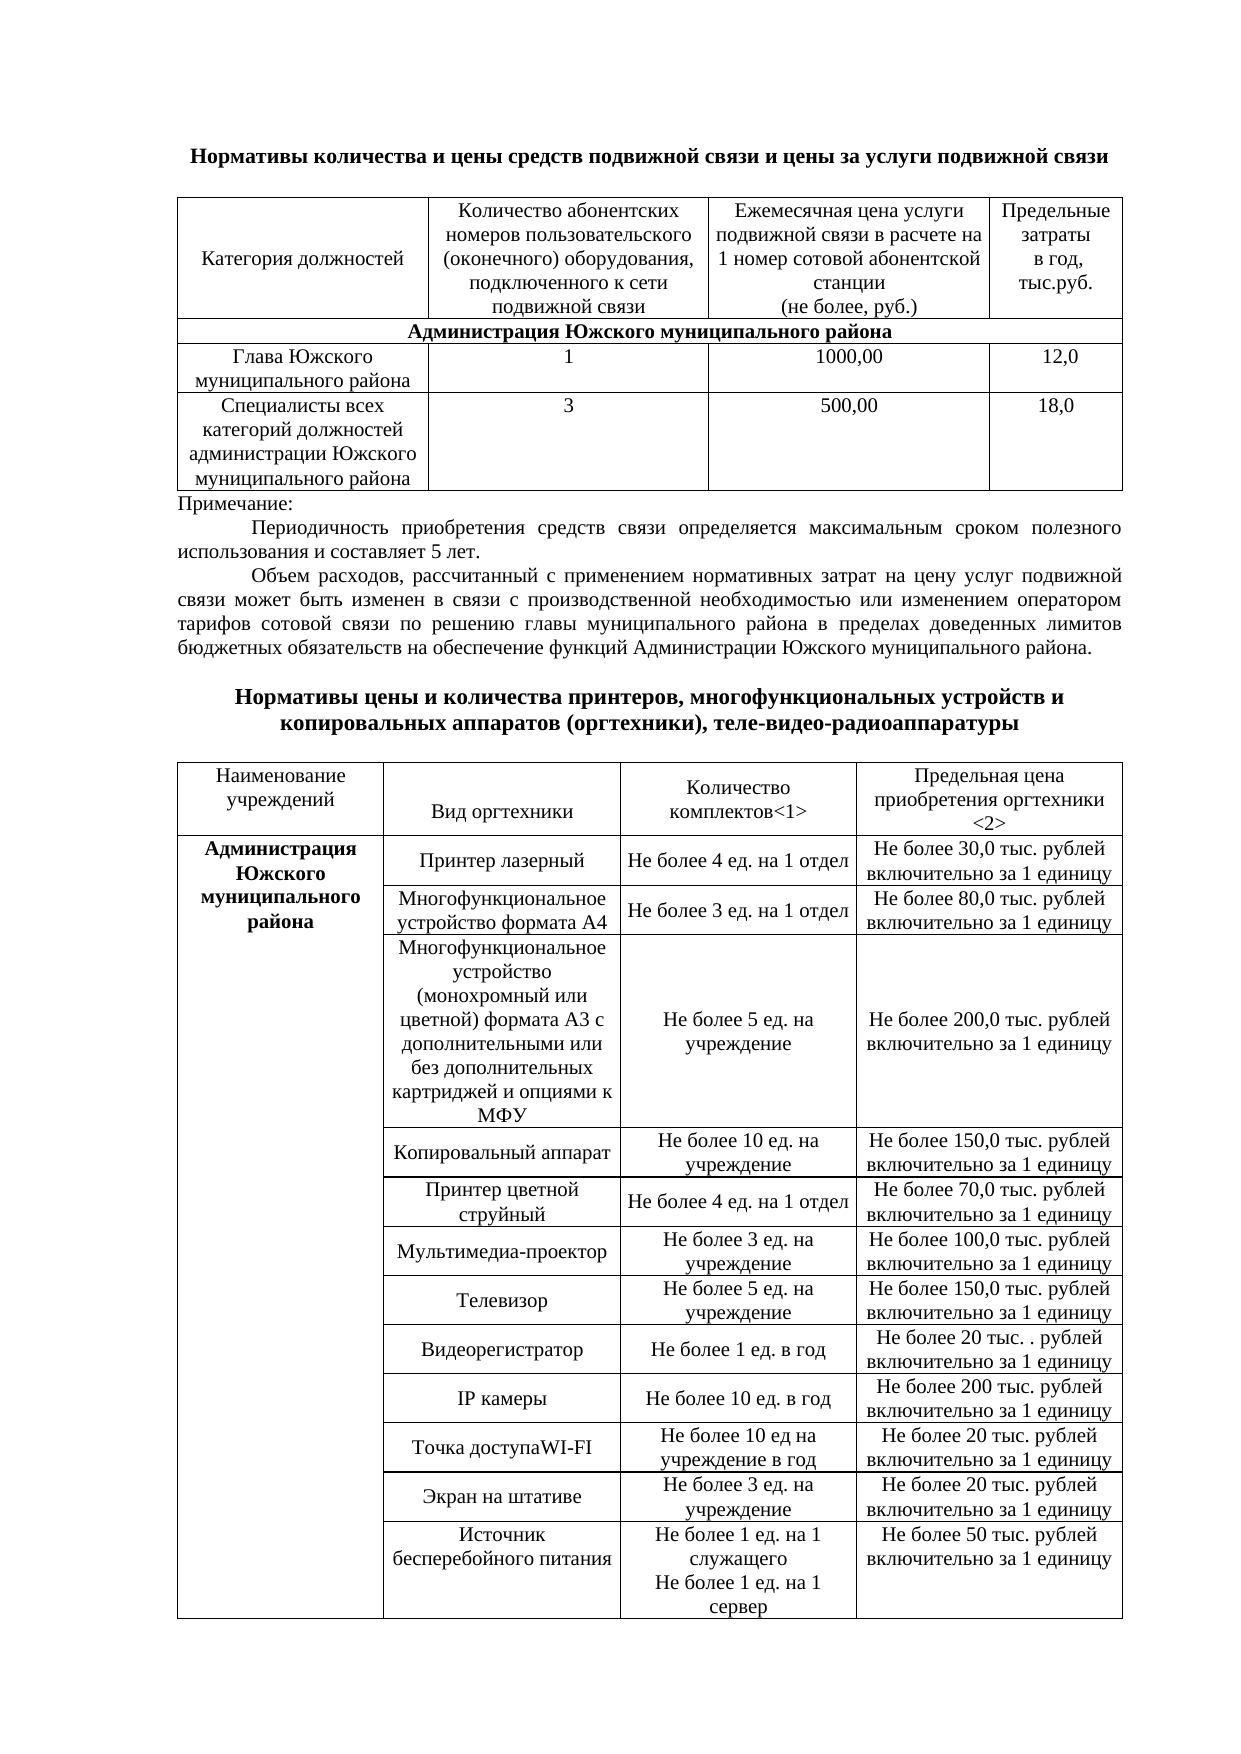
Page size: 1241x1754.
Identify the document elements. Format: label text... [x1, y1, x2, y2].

table_header Количество абонентских номеров пользовательского (оконечного) оборудования, подключенного к сети подвижной связи [429, 198, 708, 318]
table_cell 3 [429, 393, 708, 489]
table_cell Многофункциональное устройство (монохромный или цветной) формата А3 с дополнительными или без дополнительных картриджей и опциями к МФУ [384, 935, 620, 1127]
table_cell Специалисты всех категорий должностей администрации Южского муниципального района [178, 393, 428, 489]
table_cell Не более 200 тыс. рублей включительно за 1 единицу [857, 1374, 1122, 1422]
table_cell Не более 3 ед. на учреждение [621, 1227, 856, 1275]
table_cell Не более 5 ед. на учреждение [621, 1276, 856, 1324]
table_cell Не более 200,0 тыс. рублей включительно за 1 единицу [857, 935, 1122, 1127]
table_header Предельная цена приобретения оргтехники <2> [857, 763, 1122, 835]
table_header Предельные затраты в год, тыс.руб. [990, 198, 1122, 318]
table_cell Не более 4 ед. на 1 отдел [621, 1178, 856, 1226]
table_cell IP камеры [384, 1374, 620, 1422]
text Периодичность приобретения средств связи определяется максимальным сроком полезного использования и составляет 5 лет. [177, 514, 1122, 563]
table_cell Не более 70,0 тыс. рублей включительно за 1 единицу [857, 1178, 1122, 1226]
table_cell Не более 10 ед. на учреждение [621, 1128, 856, 1176]
table_cell Не более 10 ед. в год [621, 1374, 856, 1422]
table_cell Не более 4 ед. на 1 отдел [621, 836, 856, 884]
table_cell 1000,00 [709, 344, 989, 392]
table_cell Не более 30,0 тыс. рублей включительно за 1 единицу [857, 836, 1122, 884]
table_cell Не более 20 тыс. рублей включительно за 1 единицу [857, 1473, 1122, 1521]
table_cell Не более 100,0 тыс. рублей включительно за 1 единицу [857, 1227, 1122, 1275]
text Примечание: [177, 491, 1122, 514]
table_cell Принтер цветной струйный [384, 1178, 620, 1226]
table_cell Не более 10 ед на учреждение в год [621, 1423, 856, 1471]
table_cell Экран на штативе [384, 1473, 620, 1521]
table_cell Не более 5 ед. на учреждение [621, 935, 856, 1127]
table_cell Не более 150,0 тыс. рублей включительно за 1 единицу [857, 1276, 1122, 1324]
table_cell 1 [429, 344, 708, 392]
table_cell Не более 20 тыс. . рублей включительно за 1 единицу [857, 1325, 1122, 1373]
table_cell 12,0 [990, 344, 1122, 392]
table_cell Телевизор [384, 1276, 620, 1324]
table_cell Копировальный аппарат [384, 1128, 620, 1176]
table_header Вид оргтехники [384, 763, 620, 835]
table_cell Не более 1 ед. в год [621, 1325, 856, 1373]
table_cell Глава Южского муниципального района [178, 344, 428, 392]
table_cell Источник бесперебойного питания [384, 1522, 620, 1618]
table_header Категория должностей [178, 198, 428, 318]
table_cell Не более 150,0 тыс. рублей включительно за 1 единицу [857, 1128, 1122, 1176]
table_header Ежемесячная цена услуги подвижной связи в расчете на 1 номер сотовой абонентской станции (не более, руб.) [709, 198, 989, 318]
table_cell Принтер лазерный [384, 836, 620, 884]
table_cell Администрация Южского муниципального района [178, 319, 1122, 343]
table_header Наименование учреждений [178, 763, 383, 835]
table_cell Многофункциональное устройство формата А4 [384, 886, 620, 934]
table_cell Видеорегистратор [384, 1325, 620, 1373]
table_cell Не более 3 ед. на учреждение [621, 1473, 856, 1521]
table_cell Не более 50 тыс. рублей включительно за 1 единицу [857, 1522, 1122, 1618]
table_cell Не более 80,0 тыс. рублей включительно за 1 единицу [857, 886, 1122, 934]
table_cell Не более 20 тыс. рублей включительно за 1 единицу [857, 1423, 1122, 1471]
text Объем расходов, рассчитанный с применением нормативных затрат на цену услуг подвижной связи может быть изменен в связи с производственной необходимостью или изменением оператором тарифов сотовой связи по решению главы муниципального района в пределах доведенных лимитов бюджетных обязательств на обеспечение функций Администрации Южского муниципального района. [177, 563, 1122, 659]
table_cell Администрация Южского муниципального района [178, 836, 383, 1618]
table_cell 18,0 [990, 393, 1122, 489]
table_header Количество комплектов<1> [621, 763, 856, 835]
text Нормативы количества и цены средств подвижной связи и цены за услуги подвижной связи [177, 143, 1122, 168]
table_cell Точка доступаWI-FI [384, 1423, 620, 1471]
table_cell 500,00 [709, 393, 989, 489]
table_cell Не более 3 ед. на 1 отдел [621, 886, 856, 934]
table_cell Не более 1 ед. на 1 служащего Не более 1 ед. на 1 сервер [621, 1522, 856, 1618]
table_cell Мультимедиа-проектор [384, 1227, 620, 1275]
text Нормативы цены и количества принтеров, многофункциональных устройств и копировальных аппаратов (оргтехники), теле-видео-радиоаппаратуры [177, 683, 1122, 736]
